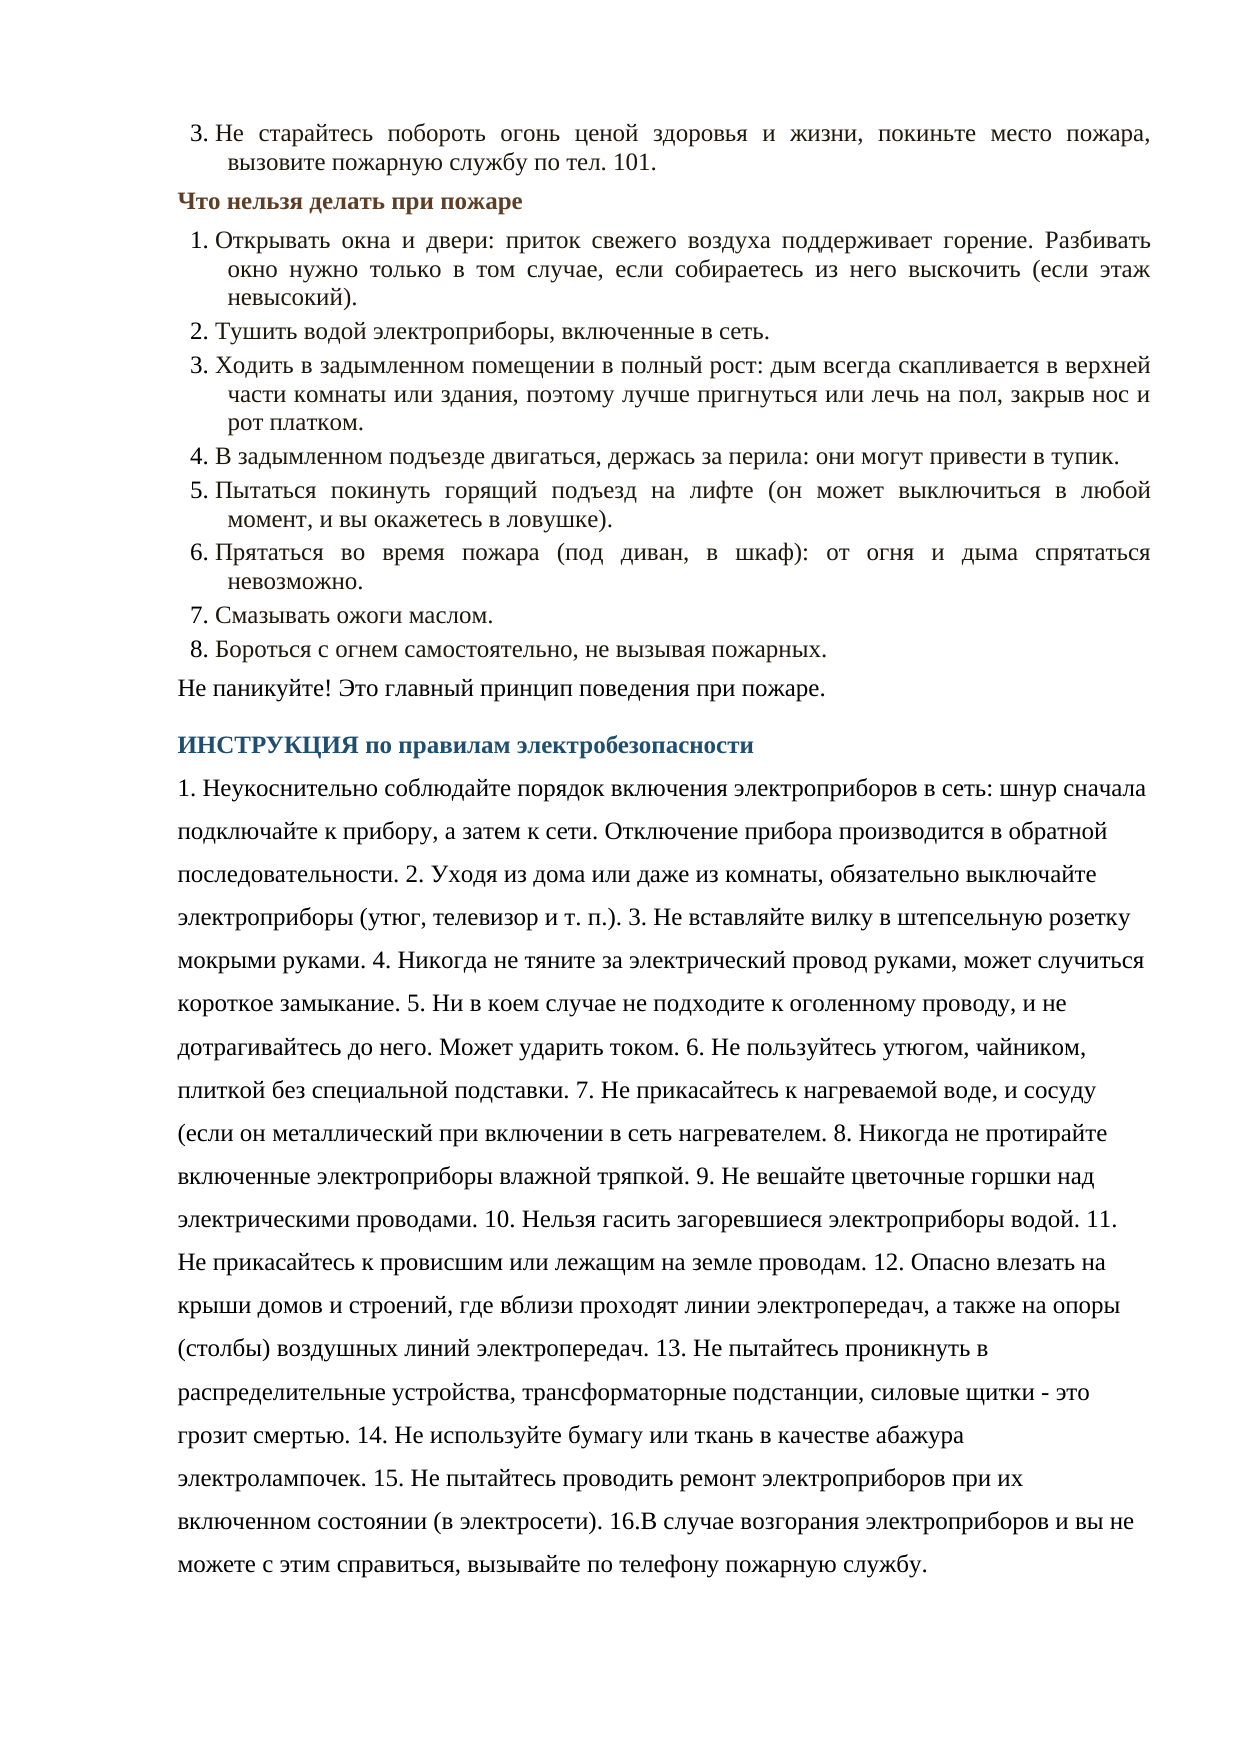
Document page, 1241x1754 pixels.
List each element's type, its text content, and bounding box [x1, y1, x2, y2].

text 7.​ Смазывать ожоги маслом. [190, 600, 1152, 629]
text Что нельзя делать при пожаре [177, 186, 1152, 215]
text 3.​ Ходить в задымленном помещении в полный рост: дым всегда скапливается в верхней части комнаты или здания, поэтому лучше пригнуться или лечь на пол, закрыв нос и рот платком. [190, 350, 1152, 436]
text 5.​ Пытаться покинуть горящий подъезд на лифте (он может выключиться в любой момент, и вы окажетесь в ловушке). [190, 475, 1152, 532]
text 4.​ В задымленном подъезде двигаться, держась за перила: они могут привести в тупик. [190, 441, 1152, 470]
text 1.​ Открывать окна и двери: приток свежего воздуха поддерживает горение. Разбивать окно нужно только в том случае, если собираетесь из него выскочить (если этаж невысокий). [190, 225, 1152, 311]
text ИНСТРУКЦИЯ по правилам электробезопасности [177, 712, 1152, 759]
text 1. Неукоснительно соблюдайте порядок включения электроприборов в сеть: шнур сначала подключайте к прибору, а затем к сети. Отключение прибора производится в обратной последовательности. 2. Уходя из дома или даже из комнаты, обязательно выключайте электроприборы (утюг, телевизор и т. п.). 3. Не вставляйте вилку в штепсельную розетку мокрыми руками. 4. Никогда не тяните за электрический провод руками, может случиться короткое замыкание. 5. Ни в коем случае не подходите к оголенному проводу, и не дотрагивайтесь до него. Может ударить током. 6. Не пользуйтесь утюгом, чайником, плиткой без специальной подставки. 7. Не прикасайтесь к нагреваемой воде, и сосуду (если он металлический при включении в сеть нагревателем. 8. Никогда не протирайте включенные электроприборы влажной тряпкой. 9. Не вешайте цветочные горшки над электрическими проводами. 10. Нельзя гасить загоревшиеся электроприборы водой. 11. Не прикасайтесь к провисшим или лежащим на земле проводам. 12. Опасно влезать на крыши домов и строений, где вблизи проходят линии электропередач, а также на опоры (столбы) воздушных линий электропередач. 13. Не пытайтесь проникнуть в распределительные устройства, трансформаторные подстанции, силовые щитки - это грозит смертью. 14. Не используйте бумагу или ткань в качестве абажура электролампочек. 15. Не пытайтесь проводить ремонт электроприборов при их включенном состоянии (в электросети). 16.В случае возгорания электроприборов и вы не можете с этим справиться, вызывайте по телефону пожарную службу. [177, 773, 1152, 1578]
text 3.​ Не старайтесь побороть огонь ценой здоровья и жизни, покиньте место пожара, вызовите пожарную службу по тел. 101. [190, 118, 1152, 176]
text Не паникуйте! Это главный принцип поведения при пожаре. [177, 673, 1152, 702]
text 6.​ Прятаться во время пожара (под диван, в шкаф): от огня и дыма спрятаться невозможно. [190, 537, 1152, 595]
text 8.​ Бороться с огнем самостоятельно, не вызывая пожарных. [190, 634, 1152, 662]
text 2.​ Тушить водой электроприборы, включенные в сеть. [190, 316, 1152, 345]
